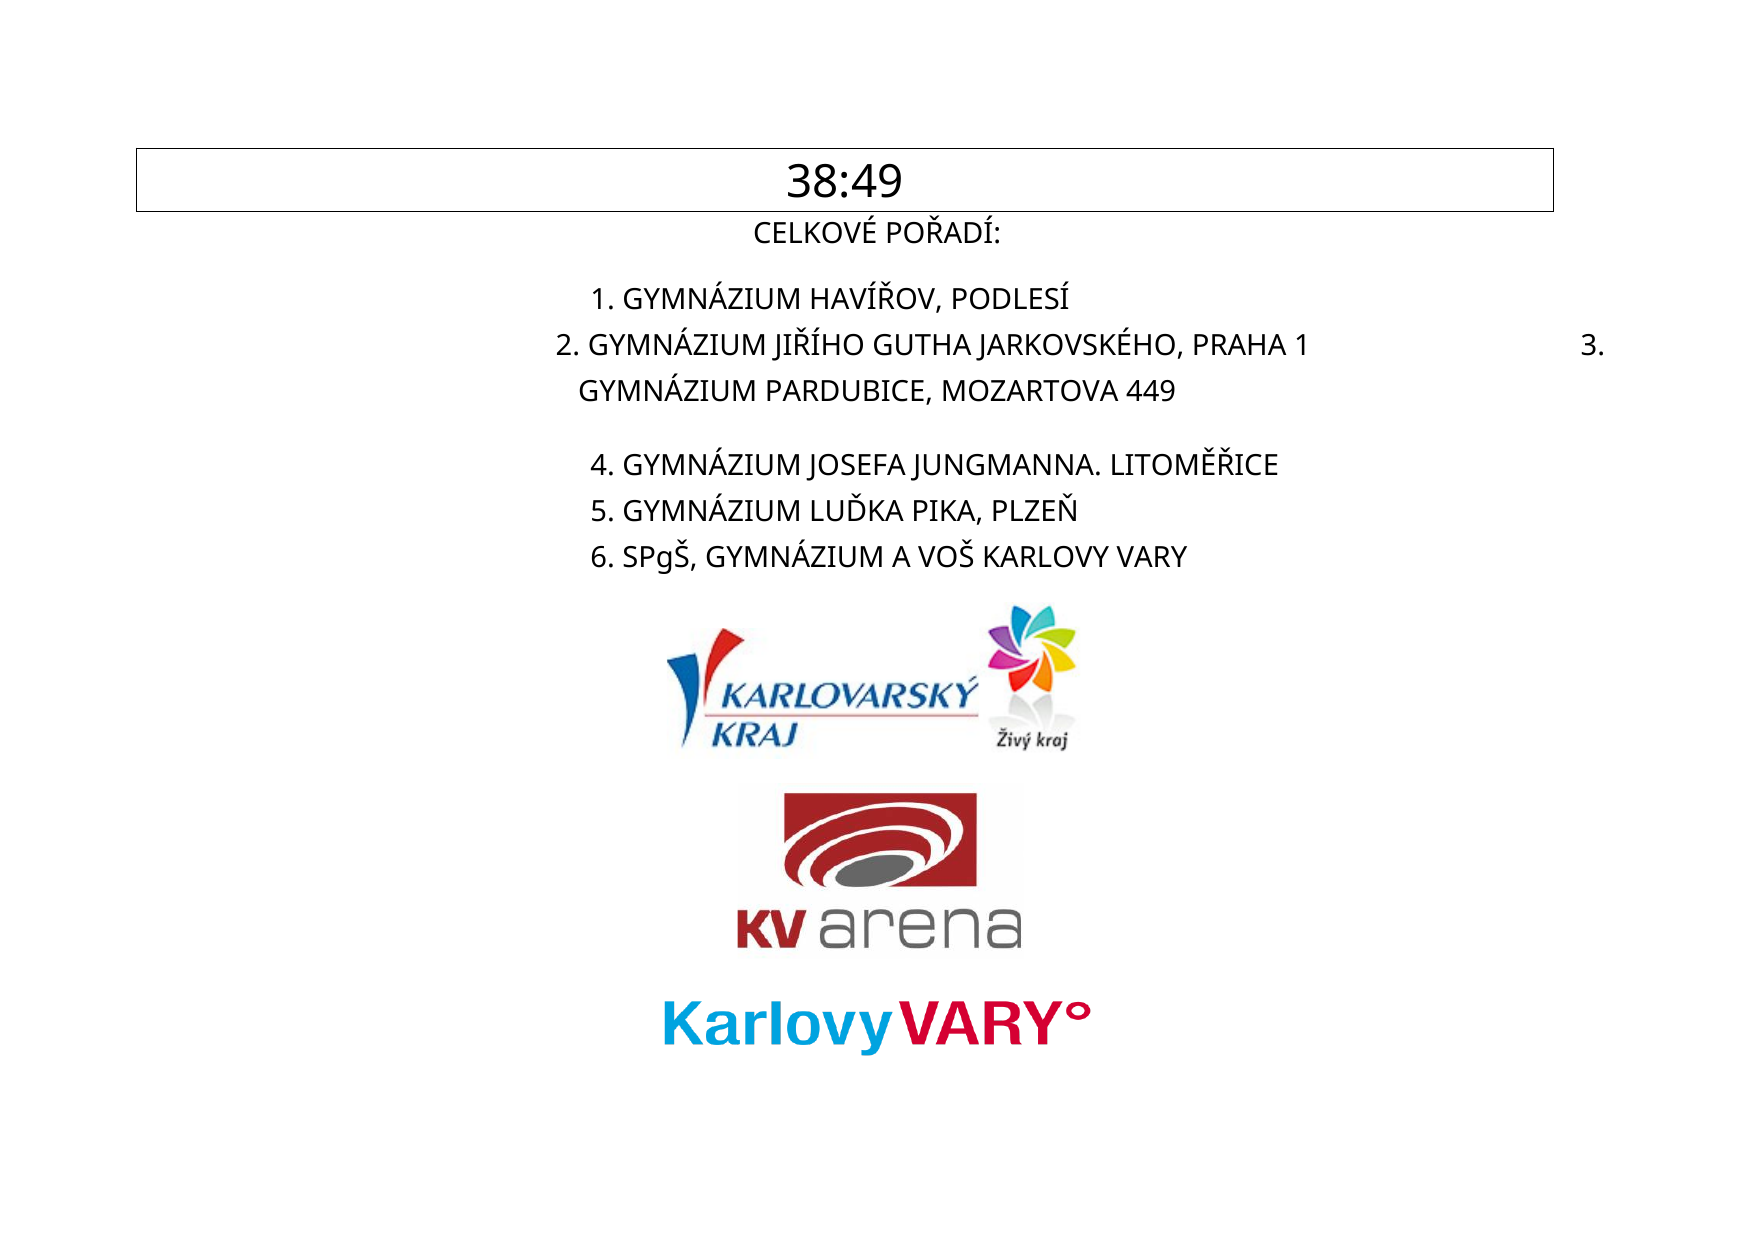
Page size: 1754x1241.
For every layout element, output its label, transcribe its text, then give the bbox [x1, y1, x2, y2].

text CELKOVÉ POŘADÍ: [148, 212, 1606, 252]
text 6. SPgŠ, GYMNÁZIUM A VOŠ KARLOVY VARY [148, 536, 1606, 576]
text 5. GYMNÁZIUM LUĎKA PIKA, PLZEŇ [148, 490, 1606, 530]
table_cell 38:49 [137, 149, 1553, 211]
text 2. GYMNÁZIUM JIŘÍHO GUTHA JARKOVSKÉHO, PRAHA 1 3. GYMNÁZIUM PARDUBICE, MOZARTOVA 449 [148, 324, 1606, 409]
picture [640, 983, 1114, 1073]
text 4. GYMNÁZIUM JOSEFA JUNGMANNA. LITOMĚŘICE [148, 444, 1606, 484]
picture [737, 783, 1024, 959]
picture [666, 602, 1088, 759]
text 1. GYMNÁZIUM HAVÍŘOV, PODLESÍ [148, 278, 1606, 318]
